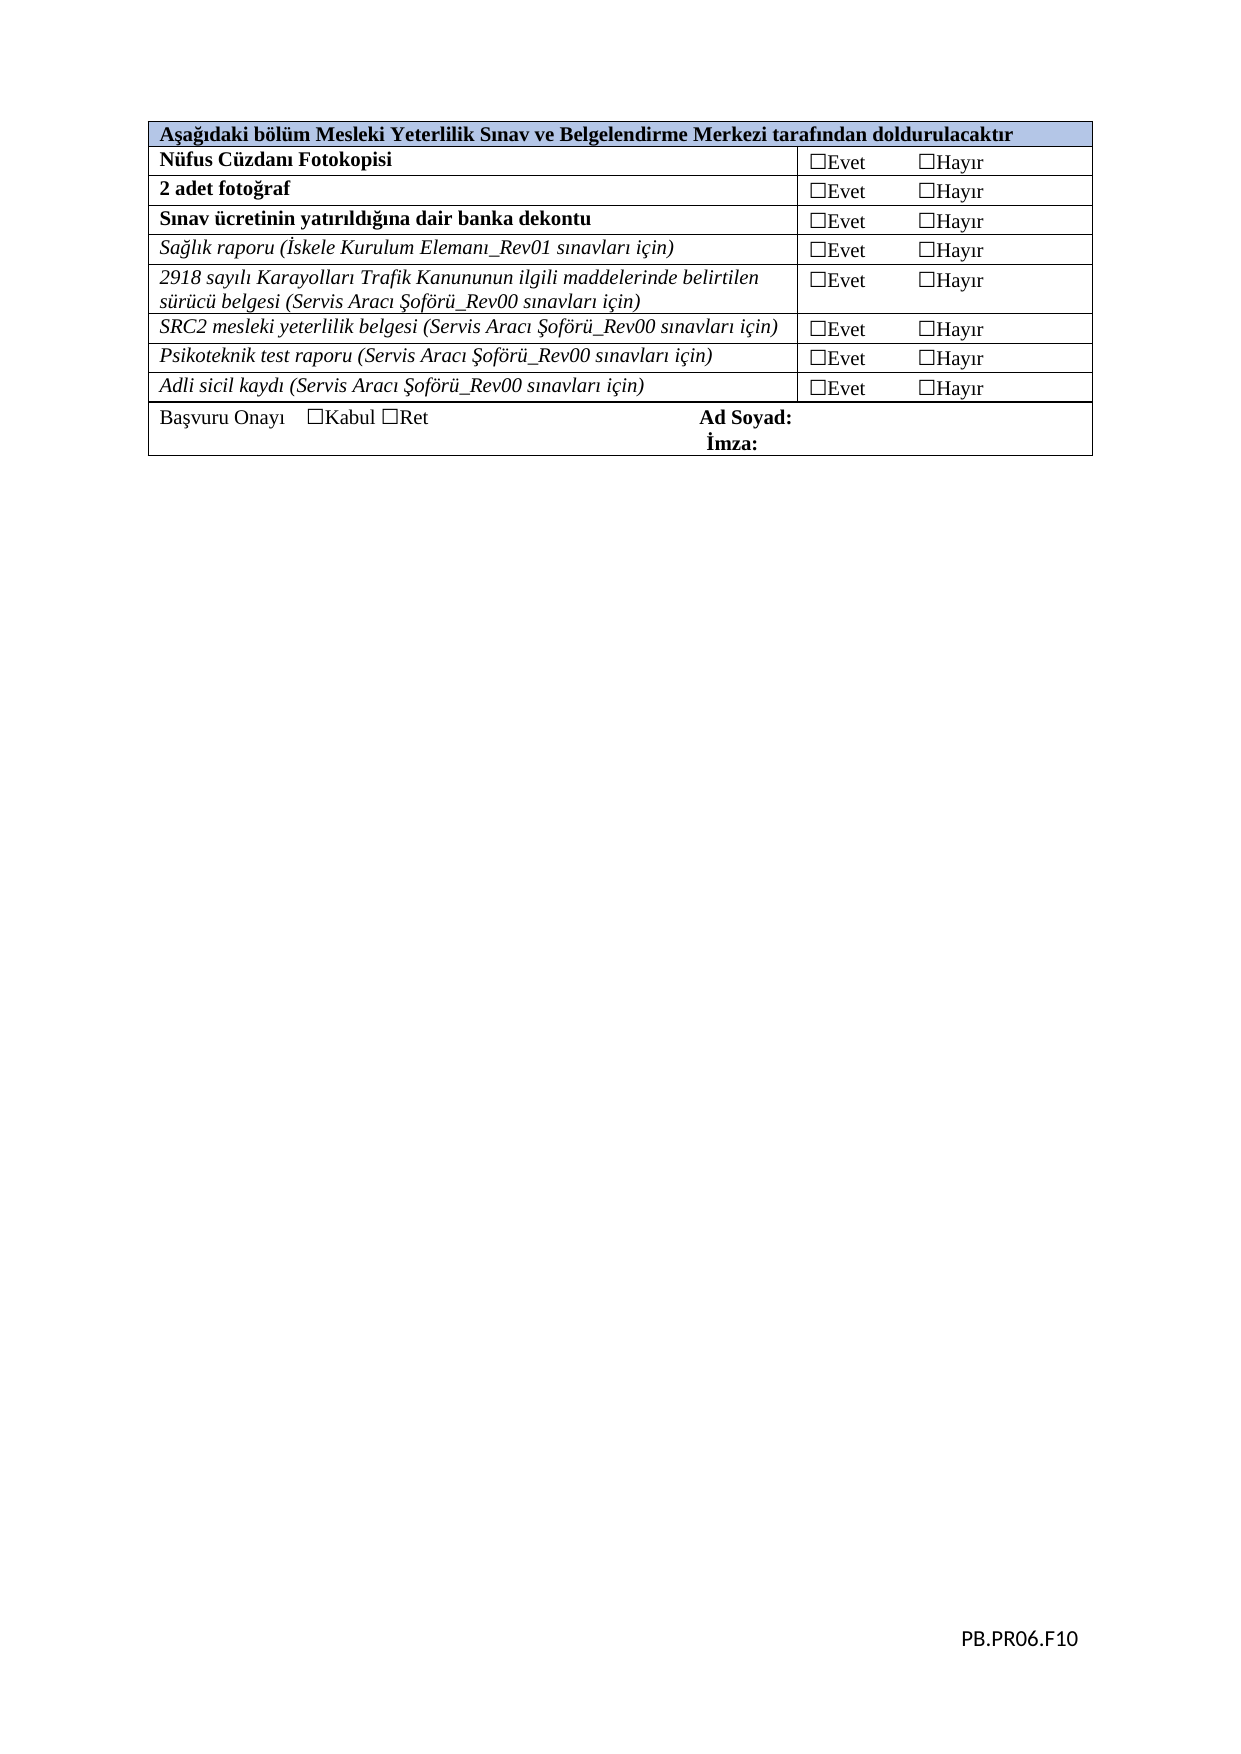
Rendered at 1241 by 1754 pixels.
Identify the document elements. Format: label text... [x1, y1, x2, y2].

table_cell Evet Hayır [798, 344, 1092, 372]
table_cell Sağlık raporu (İskele Kurulum Elemanı_Rev01 sınavları için) [149, 235, 797, 264]
table_cell 2 adet fotoğraf [149, 176, 797, 205]
table_header Aşağıdaki bölüm Mesleki Yeterlilik Sınav ve Belgelendirme Merkezi tarafından doldurulacaktır [149, 122, 1092, 146]
table_cell Evet Hayır [798, 373, 1092, 401]
table_cell Psikoteknik test raporu (Servis Aracı Şoförü_Rev00 sınavları için) [149, 344, 797, 372]
table_cell Evet Hayır [798, 176, 1092, 205]
table_cell SRC2 mesleki yeterlilik belgesi (Servis Aracı Şoförü_Rev00 sınavları için) [149, 314, 797, 342]
table_cell Nüfus Cüzdanı Fotokopisi [149, 147, 797, 175]
table_cell Sınav ücretinin yatırıldığına dair banka dekontu [149, 206, 797, 234]
table_cell 2918 sayılı Karayolları Trafik Kanununun ilgili maddelerinde belirtilen sürücü belgesi (Servis Aracı Şoförü_Rev00 sınavları için) [149, 265, 797, 313]
table_cell Evet Hayır [798, 206, 1092, 234]
table_cell Adli sicil kaydı (Servis Aracı Şoförü_Rev00 sınavları için) [149, 373, 797, 401]
table_cell Başvuru Onayı Kabul Ret Ad Soyad: İmza: [149, 403, 1092, 455]
table_cell Evet Hayır [798, 265, 1092, 313]
table_cell Evet Hayır [798, 314, 1092, 342]
table_cell Evet Hayır [798, 235, 1092, 264]
table_cell Evet Hayır [798, 147, 1092, 175]
